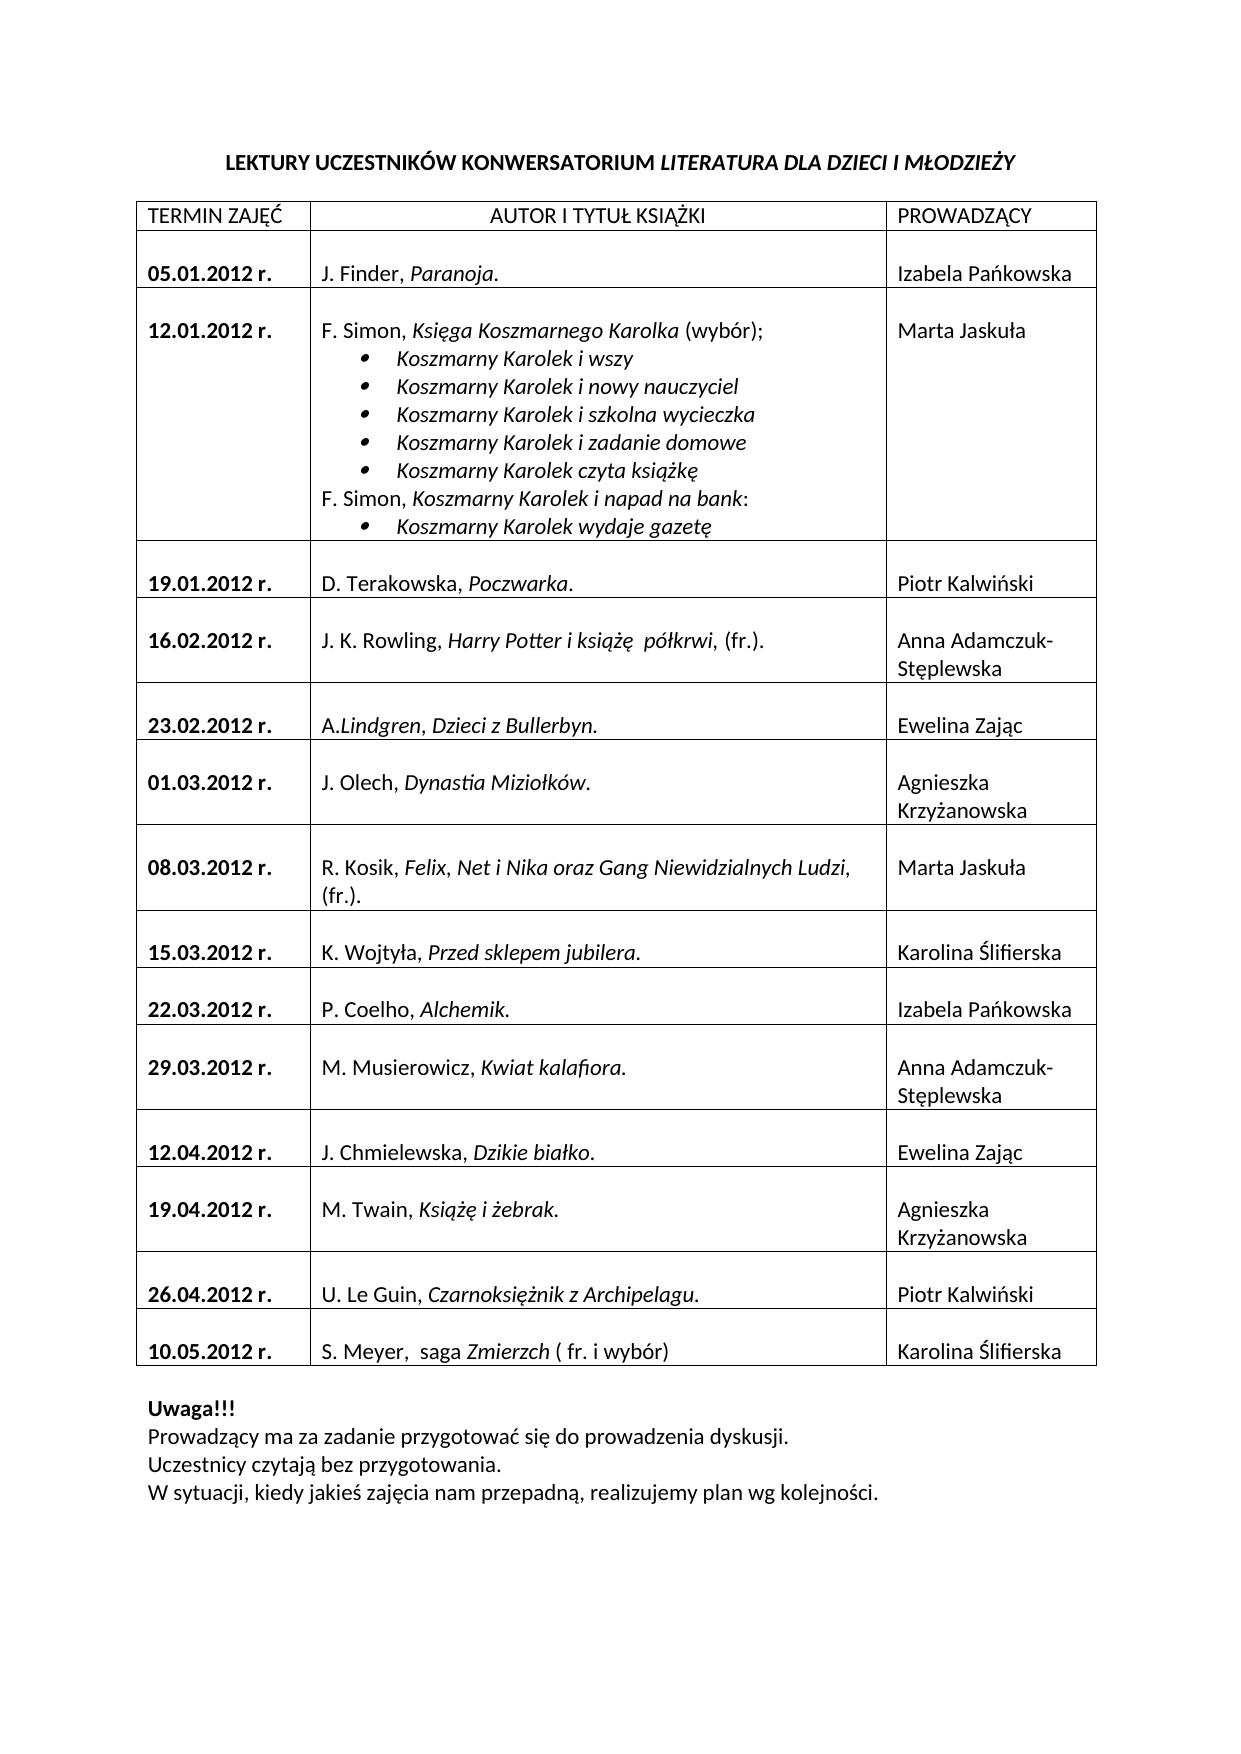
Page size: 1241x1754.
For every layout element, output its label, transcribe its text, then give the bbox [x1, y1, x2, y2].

table_cell 12.04.2012 r. [137, 1110, 310, 1166]
table_cell Ewelina Zając [887, 1110, 1096, 1166]
table_cell 19.04.2012 r. [137, 1167, 310, 1251]
table_cell 10.05.2012 r. [137, 1309, 310, 1365]
table_cell Izabela Pańkowska [887, 968, 1096, 1024]
table_cell D. Terakowska, Poczwarka. [311, 541, 886, 597]
table_cell 08.03.2012 r. [137, 825, 310, 909]
table_cell S. Meyer, saga Zmierzch ( fr. i wybór) [311, 1309, 886, 1365]
table_cell J. Finder, Paranoja. [311, 231, 886, 287]
table_cell Piotr Kalwiński [887, 1252, 1096, 1308]
table_cell 16.02.2012 r. [137, 598, 310, 682]
table_header AUTOR I TYTUŁ KSIĄŻKI [311, 202, 886, 230]
table_cell Agnieszka Krzyżanowska [887, 740, 1096, 824]
table_cell A.Lindgren, Dzieci z Bullerbyn. [311, 683, 886, 739]
table_cell 26.04.2012 r. [137, 1252, 310, 1308]
table_cell M. Twain, Książę i żebrak. [311, 1167, 886, 1251]
table_cell M. Musierowicz, Kwiat kalafiora. [311, 1025, 886, 1109]
table_cell J. Olech, Dynastia Miziołków. [311, 740, 886, 824]
table_cell Ewelina Zając [887, 683, 1096, 739]
table_cell Piotr Kalwiński [887, 541, 1096, 597]
table_cell J. K. Rowling, Harry Potter i książę półkrwi, (fr.). [311, 598, 886, 682]
table_cell Anna Adamczuk-Stęplewska [887, 598, 1096, 682]
table_cell Karolina Ślifierska [887, 1309, 1096, 1365]
table_cell 12.01.2012 r. [137, 288, 310, 540]
text Prowadzący ma za zadanie przygotować się do prowadzenia dyskusji. [148, 1422, 1093, 1450]
table_cell Karolina Ślifierska [887, 911, 1096, 967]
table_header PROWADZĄCY [887, 202, 1096, 230]
table_header TERMIN ZAJĘĆ [137, 202, 310, 230]
table_cell 22.03.2012 r. [137, 968, 310, 1024]
table_cell P. Coelho, Alchemik. [311, 968, 886, 1024]
text LEKTURY UCZESTNIKÓW KONWERSATORIUM LITERATURA DLA DZIECI I MŁODZIEŻY [148, 148, 1093, 176]
table_cell U. Le Guin, Czarnoksiężnik z Archipelagu. [311, 1252, 886, 1308]
table_cell Izabela Pańkowska [887, 231, 1096, 287]
table_cell 23.02.2012 r. [137, 683, 310, 739]
table_cell 15.03.2012 r. [137, 911, 310, 967]
text Uwaga!!! [148, 1394, 1093, 1422]
table_cell J. Chmielewska, Dzikie białko. [311, 1110, 886, 1166]
table_cell R. Kosik, Felix, Net i Nika oraz Gang Niewidzialnych Ludzi, (fr.). [311, 825, 886, 909]
table_cell Marta Jaskuła [887, 825, 1096, 909]
table_cell 29.03.2012 r. [137, 1025, 310, 1109]
text W sytuacji, kiedy jakieś zajęcia nam przepadną, realizujemy plan wg kolejności. [148, 1478, 1093, 1506]
table_cell 19.01.2012 r. [137, 541, 310, 597]
table_cell 05.01.2012 r. [137, 231, 310, 287]
table_cell F. Simon, Księga Koszmarnego Karolka (wybór); Koszmarny Karolek i wszy Koszmarny Karolek i nowy nauczyciel Koszmarny Karolek i szkolna wycieczka Koszmarny Karolek i zadanie domowe Koszmarny Karolek czyta książkę F. Simon, Koszmarny Karolek i napad na bank: Koszmarny Karolek wydaje gazetę [311, 288, 886, 540]
table_cell K. Wojtyła, Przed sklepem jubilera. [311, 911, 886, 967]
table_cell Anna Adamczuk-Stęplewska [887, 1025, 1096, 1109]
table_cell Agnieszka Krzyżanowska [887, 1167, 1096, 1251]
table_cell Marta Jaskuła [887, 288, 1096, 540]
text Uczestnicy czytają bez przygotowania. [148, 1450, 1093, 1478]
table_cell 01.03.2012 r. [137, 740, 310, 824]
